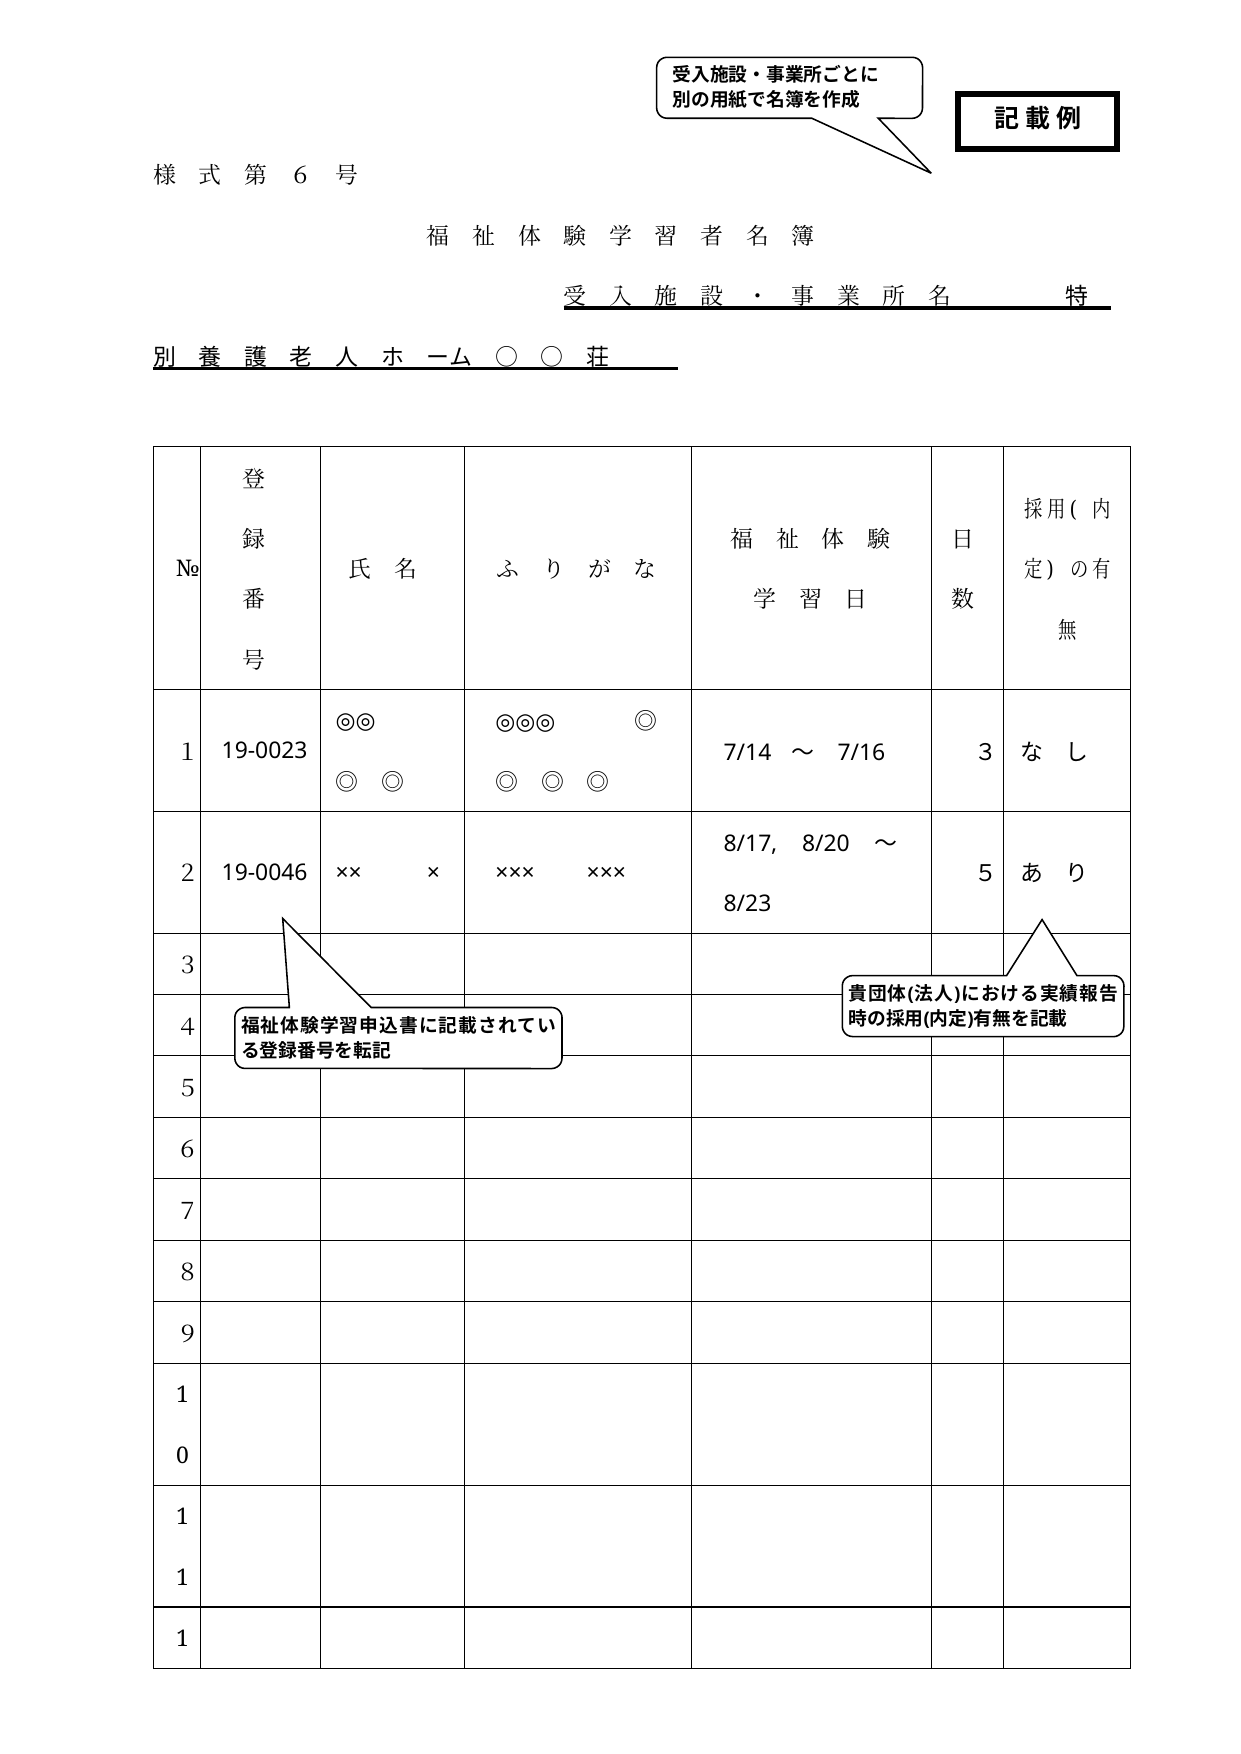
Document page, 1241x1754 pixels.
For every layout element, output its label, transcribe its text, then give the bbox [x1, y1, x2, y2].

table_cell [932, 1038, 1003, 1055]
table_cell [321, 1486, 464, 1606]
table_cell [301, 934, 320, 953]
table_cell ２ [154, 812, 200, 932]
table_cell [465, 1056, 691, 1117]
table_cell [465, 1118, 691, 1178]
table_cell [321, 1118, 464, 1178]
table_cell [321, 1608, 464, 1668]
table_cell [1004, 1486, 1130, 1606]
table_cell ◎◎ ◎◎ [321, 690, 464, 811]
table_cell [201, 1608, 320, 1668]
table_cell [692, 995, 931, 1055]
table_cell [321, 1070, 464, 1117]
table_cell 10 [154, 1364, 200, 1484]
table_cell [692, 1486, 931, 1606]
table_cell [692, 1241, 931, 1301]
table_cell [932, 1608, 1003, 1668]
table_cell [465, 1608, 691, 1668]
table_header ふりがな [465, 447, 691, 689]
table_header 氏名 [321, 447, 464, 689]
table_header 日数 [932, 447, 1003, 689]
table_cell [1004, 934, 1031, 974]
table_header 福祉体験学習日 [692, 447, 931, 689]
table_cell ３ [154, 934, 200, 994]
table_cell ９ [154, 1302, 200, 1363]
table_cell [465, 1364, 691, 1484]
table_cell [465, 1179, 691, 1240]
table_cell [692, 1118, 931, 1178]
table_cell [201, 1364, 320, 1484]
table_cell ５ [932, 812, 1003, 932]
table_cell [465, 934, 691, 994]
table_cell ×× × [321, 812, 464, 932]
table_cell ４ [154, 995, 200, 1055]
table_cell [201, 1241, 320, 1301]
table_cell [201, 1118, 320, 1178]
table_cell [465, 1486, 691, 1606]
text 様式第６号 [153, 144, 1111, 204]
table_cell あり [1004, 812, 1130, 932]
table_cell [201, 1486, 320, 1606]
table_cell [1004, 995, 1130, 1055]
table_cell なし [1004, 690, 1130, 811]
table_cell [201, 934, 287, 994]
table_cell [932, 1486, 1003, 1606]
table_cell [692, 934, 931, 994]
table_cell [932, 934, 1003, 974]
table_cell [932, 1056, 1003, 1117]
table_header № [154, 447, 200, 689]
table_cell [201, 1056, 320, 1117]
table_cell [1004, 1302, 1130, 1363]
table_cell [932, 1241, 1003, 1301]
table_cell [692, 1608, 931, 1668]
table_cell ８ [154, 1241, 200, 1301]
table_cell [1004, 1179, 1130, 1240]
table_cell [1004, 1056, 1130, 1117]
table_cell 8/17, 8/20～8/23 [692, 812, 931, 932]
table_cell [692, 1364, 931, 1484]
table_header 採用(内定)の有無 [1004, 447, 1130, 689]
table_cell 7/14～7/16 [692, 690, 931, 811]
table_cell [692, 1179, 931, 1240]
text 受入施設・事業所名 特別養護老人ホーム○○荘 [153, 265, 1111, 386]
table_cell 11 [154, 1486, 200, 1606]
table_cell [201, 1302, 320, 1363]
table_cell 12 [154, 1608, 200, 1668]
table_cell [321, 1364, 464, 1484]
table_cell [201, 1179, 320, 1240]
table_cell [932, 1364, 1003, 1484]
text 福祉体験学習者名簿 [153, 204, 1111, 265]
table_cell ６ [154, 1118, 200, 1178]
table_cell [932, 1302, 1003, 1363]
table_cell ◎◎◎ ◎◎◎◎ [465, 690, 691, 811]
table_cell 19-0023 [201, 690, 320, 811]
table_cell ３ [932, 690, 1003, 811]
table_cell [1004, 1364, 1130, 1484]
table_cell [201, 995, 288, 1055]
table_cell [1004, 1118, 1130, 1178]
table_cell [321, 1241, 464, 1301]
table_cell [321, 934, 464, 994]
table_cell [321, 1179, 464, 1240]
table_cell [465, 1302, 691, 1363]
table_cell [465, 1241, 691, 1301]
table_cell [692, 1056, 931, 1117]
table_cell [1053, 934, 1130, 994]
table_header 登録番号 [201, 447, 320, 689]
table_cell [932, 1118, 1003, 1178]
table_cell [321, 1302, 464, 1363]
table_cell [361, 995, 464, 1006]
table_cell １ [154, 690, 200, 811]
table_cell ７ [154, 1179, 200, 1240]
table_cell [932, 1179, 1003, 1240]
table_cell [1004, 1608, 1130, 1668]
table_cell [1004, 1241, 1130, 1301]
table_cell [692, 1302, 931, 1363]
table_cell ５ [154, 1056, 200, 1117]
table_cell 19-0046 [201, 812, 320, 932]
table_cell [465, 995, 691, 1055]
table_cell ××× ××× [465, 812, 691, 932]
